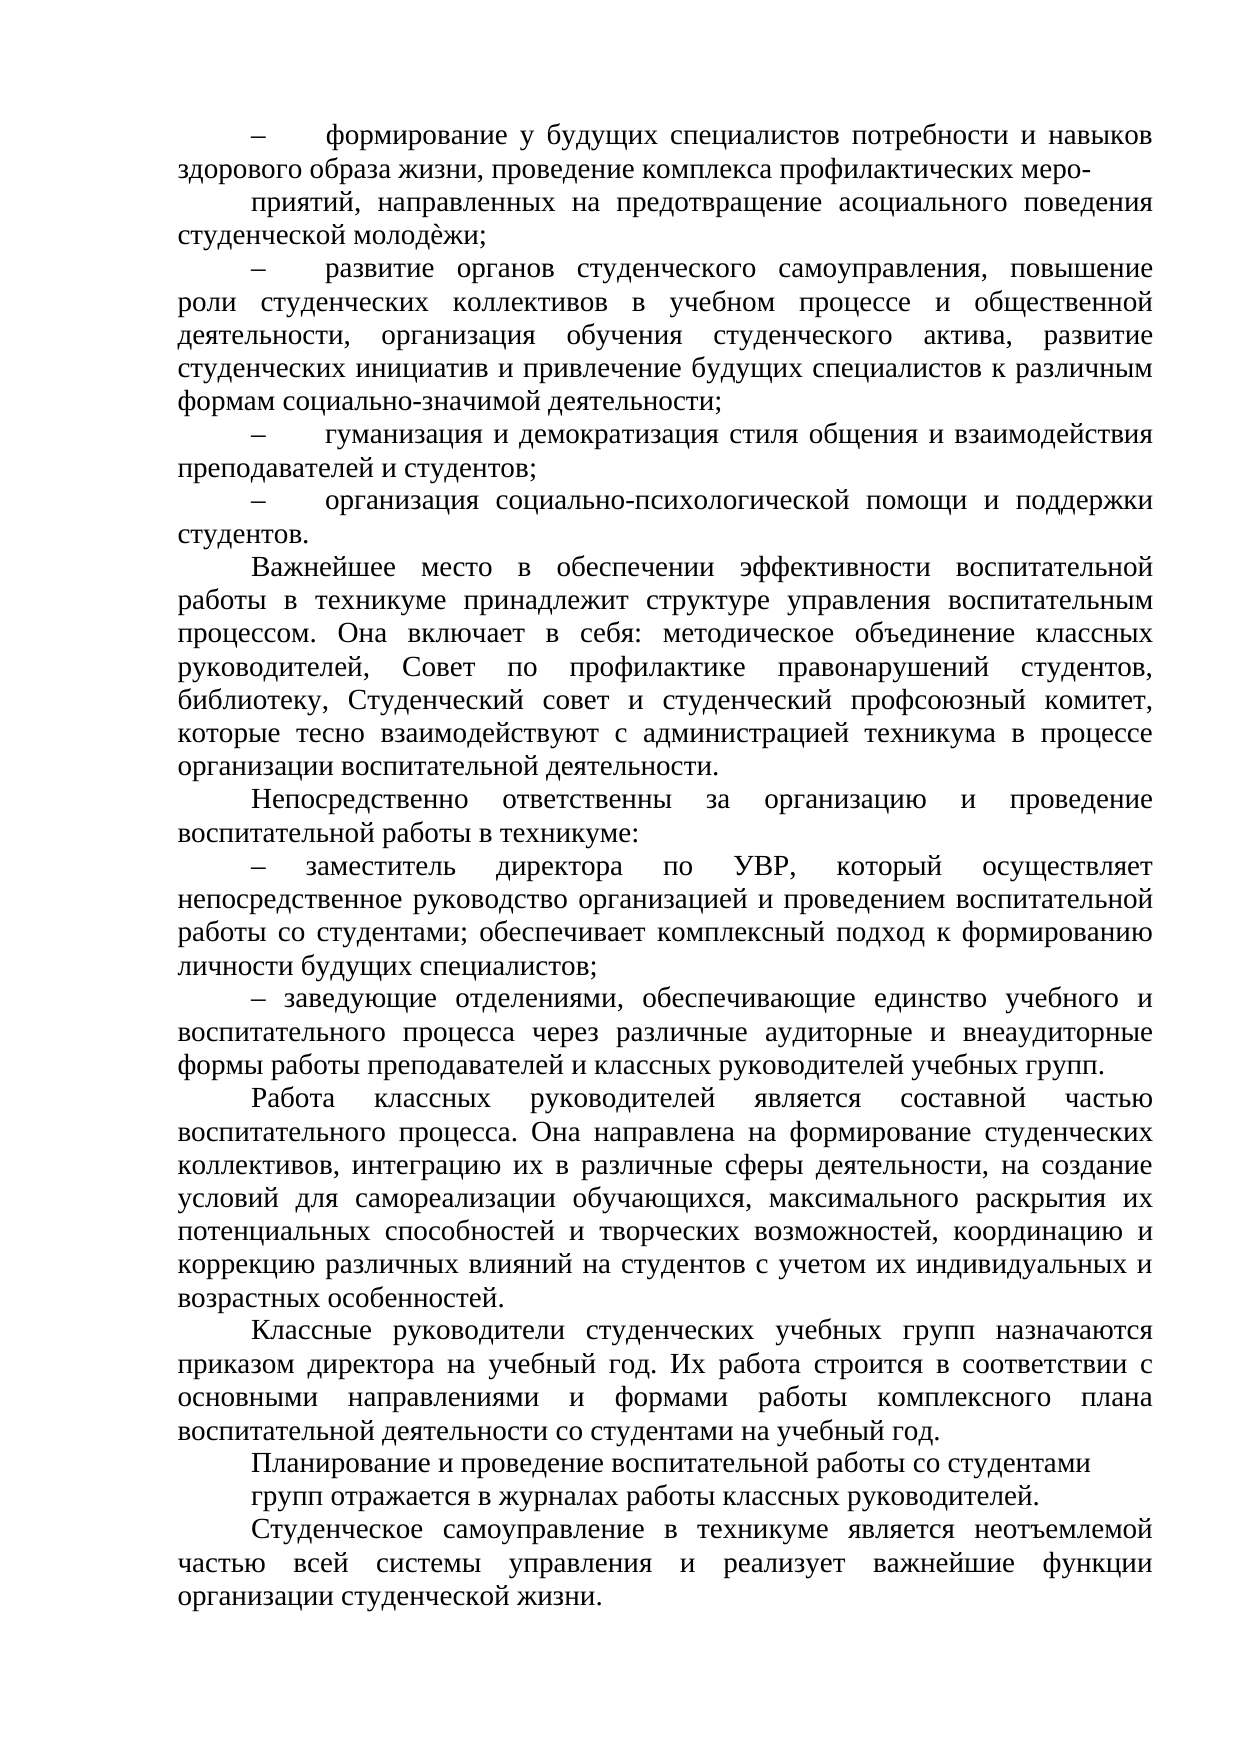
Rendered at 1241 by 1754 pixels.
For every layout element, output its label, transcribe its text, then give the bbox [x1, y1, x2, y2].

text Планирование и проведение воспитательной работы со студентами [177, 1446, 1154, 1479]
text – развитие органов студенческого самоуправления, повышение роли студенческих коллективов в учебном процессе и общественной деятельности, организация обучения студенческого актива, развитие студенческих инициатив и привлечение будущих специалистов к различным формам социально-значимой деятельности; [177, 251, 1154, 417]
text – организация социально-психологической помощи и поддержки студентов. [177, 483, 1154, 549]
text – заведующие отделениями, обеспечивающие единство учебного и воспитательного процесса через различные аудиторные и внеаудиторные формы работы преподавателей и классных руководителей учебных групп. [177, 981, 1154, 1081]
text Классные руководители студенческих учебных групп назначаются приказом директора на учебный год. Их работа строится в соответствии с основными направлениями и формами работы комплексного плана воспитательной деятельности со студентами на учебный год. [177, 1313, 1154, 1446]
text Работа классных руководителей является составной частью воспитательного процесса. Она направлена на формирование студенческих коллективов, интеграцию их в различные сферы деятельности, на создание условий для самореализации обучающихся, максимального раскрытия их потенциальных способностей и творческих возможностей, координацию и коррекцию различных влияний на студентов с учетом их индивидуальных и возрастных особенностей. [177, 1081, 1154, 1313]
text – гуманизация и демократизация стиля общения и взаимодействия преподавателей и студентов; [177, 417, 1154, 483]
text приятий, направленных на предотвращение асоциального поведения студенческой молодѐжи; [177, 184, 1154, 251]
text – формирование у будущих специалистов потребности и навыков здорового образа жизни, проведение комплекса профилактических меро- [177, 118, 1154, 184]
text Студенческое самоуправление в техникуме является неотъемлемой частью всей системы управления и реализует важнейшие функции организации студенческой жизни. [177, 1512, 1154, 1612]
text Важнейшее место в обеспечении эффективности воспитательной работы в техникуме принадлежит структуре управления воспитательным процессом. Она включает в себя: методическое объединение классных руководителей, Совет по профилактике правонарушений студентов, библиотеку, Студенческий совет и студенческий профсоюзный комитет, которые тесно взаимодействуют с администрацией техникума в процессе организации воспитательной деятельности. [177, 549, 1154, 782]
text – заместитель директора по УВР, который осуществляет непосредственное руководство организацией и проведением воспитательной работы со студентами; обеспечивает комплексный подход к формированию личности будущих специалистов; [177, 848, 1154, 981]
text Непосредственно ответственны за организацию и проведение воспитательной работы в техникуме: [177, 782, 1154, 848]
text групп отражается в журналах работы классных руководителей. [177, 1479, 1154, 1512]
